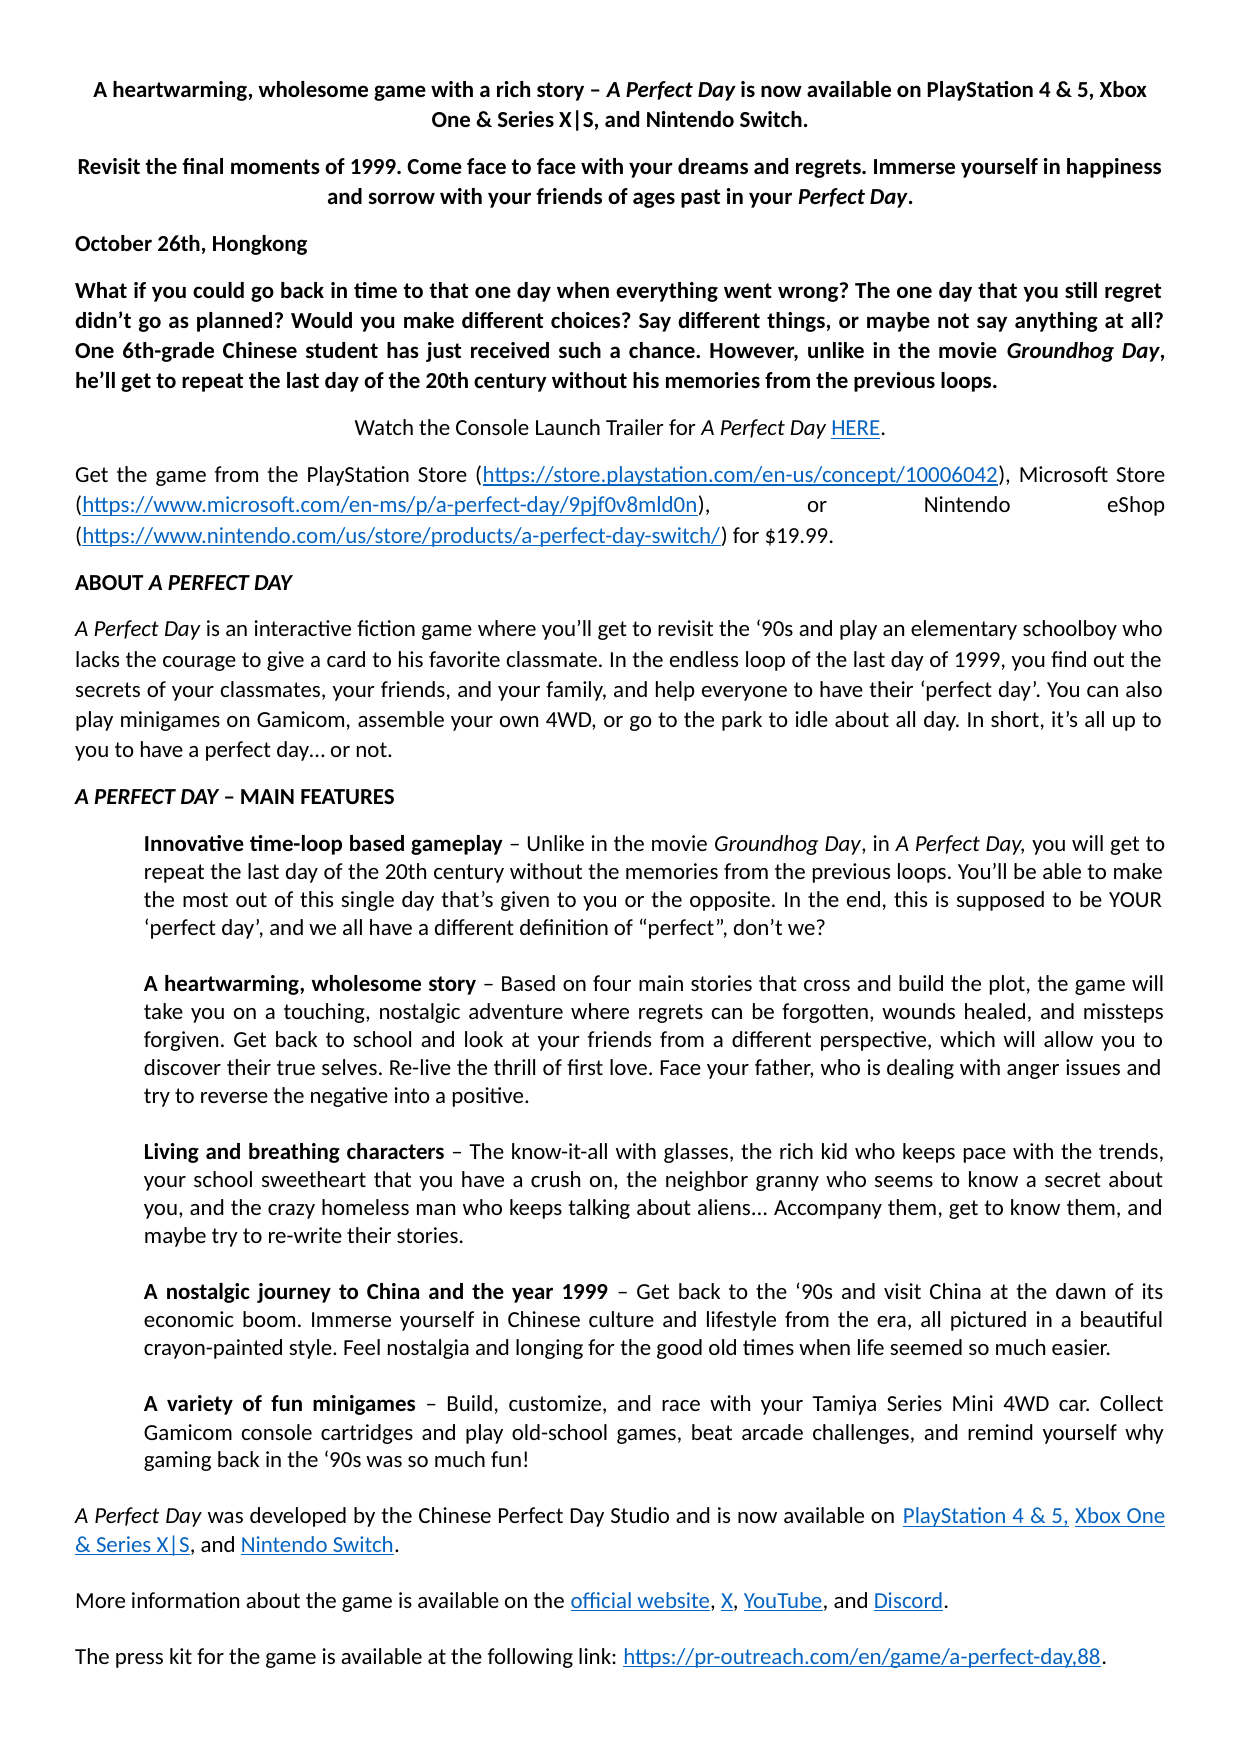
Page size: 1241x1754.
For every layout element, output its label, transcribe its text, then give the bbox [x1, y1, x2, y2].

text A Perfect Day is an interactive fiction game where you’ll get to revisit the ‘90s and play an elementary schoolboy who lacks the courage to give a card to his favorite classmate. In the endless loop of the last day of 1999, you find out the secrets of your classmates, your friends, and your family, and help everyone to have their ‘perfect day’. You can also play minigames on Gamicom, assemble your own 4WD, or go to the park to idle about all day. In short, it’s all up to you to have a perfect day… or not. [75, 614, 1165, 763]
text What if you could go back in time to that one day when everything went wrong? The one day that you still regret didn’t go as planned? Would you make different choices? Say different things, or maybe not say anything at all? One 6th-grade Chinese student has just received such a chance. However, unlike in the movie Groundhog Day, he’ll get to repeat the last day of the 20th century without his memories from the previous loops. [75, 276, 1165, 395]
text Get the game from the PlayStation Store (https://store.playstation.com/en-us/concept/10006042), Microsoft Store (https://www.microsoft.com/en-ms/p/a-perfect-day/9pjf0v8mld0n), or Nintendo eShop (https://www.nintendo.com/us/store/products/a-perfect-day-switch/) for $19.99. [75, 460, 1165, 549]
text A variety of fun minigames – Build, customize, and race with your Tamiya Series Mini 4WD car. Collect Gamicom console cartridges and play old-school games, beat arcade challenges, and remind yourself why gaming back in the ‘90s was so much fun! [144, 1389, 1165, 1474]
text Living and breathing characters – The know-it-all with glasses, the rich kid who keeps pace with the trends, your school sweetheart that you have a crush on, the neighbor granny who seems to know a secret about you, and the crazy homeless man who keeps talking about aliens... Accompany them, get to know them, and maybe try to re-write their stories. [144, 1137, 1165, 1249]
text October 26th, Hongkong [75, 229, 1165, 257]
text A heartwarming, wholesome story – Based on four main stories that cross and build the plot, the game will take you on a touching, nostalgic adventure where regrets can be forgotten, wounds healed, and missteps forgiven. Get back to school and look at your friends from a different perspective, which will allow you to discover their true selves. Re-live the thrill of first love. Face your father, who is dealing with anger issues and try to reverse the negative into a positive. [144, 969, 1165, 1109]
text A nostalgic journey to China and the year 1999 – Get back to the ‘90s and visit China at the dawn of its economic boom. Immerse yourself in Chinese culture and lifestyle from the era, all pictured in a beautiful crayon-painted style. Feel nostalgia and longing for the good old times when life seemed so much easier. [144, 1277, 1165, 1362]
text Revisit the final moments of 1999. Come face to face with your dreams and regrets. Immerse yourself in happiness and sorrow with your friends of ages past in your Perfect Day. [75, 152, 1165, 210]
text The press kit for the game is available at the following link: https://pr-outreach.com/en/game/a-perfect-day,88. [75, 1642, 1165, 1670]
text Watch the Console Launch Trailer for A Perfect Day HERE. [75, 413, 1165, 442]
text A heartwarming, wholesome game with a rich story – A Perfect Day is now available on PlayStation 4 & 5, Xbox One & Series X|S, and Nintendo Switch. [75, 75, 1165, 133]
text A PERFECT DAY – MAIN FEATURES [75, 782, 1165, 810]
text ABOUT A PERFECT DAY [75, 568, 1165, 596]
text A Perfect Day was developed by the Chinese Perfect Day Studio and is now available on PlayStation 4 & 5, Xbox One & Series X|S, and Nintendo Switch. [75, 1502, 1165, 1558]
text More information about the game is available on the official website, X, YouTube, and Discord. [75, 1586, 1165, 1614]
text Innovative time-loop based gameplay – Unlike in the movie Groundhog Day, in A Perfect Day, you will get to repeat the last day of the 20th century without the memories from the previous loops. You’ll be able to make the most out of this single day that’s given to you or the opposite. In the end, this is supposed to be YOUR ‘perfect day’, and we all have a different definition of “perfect”, don’t we? [144, 829, 1165, 941]
